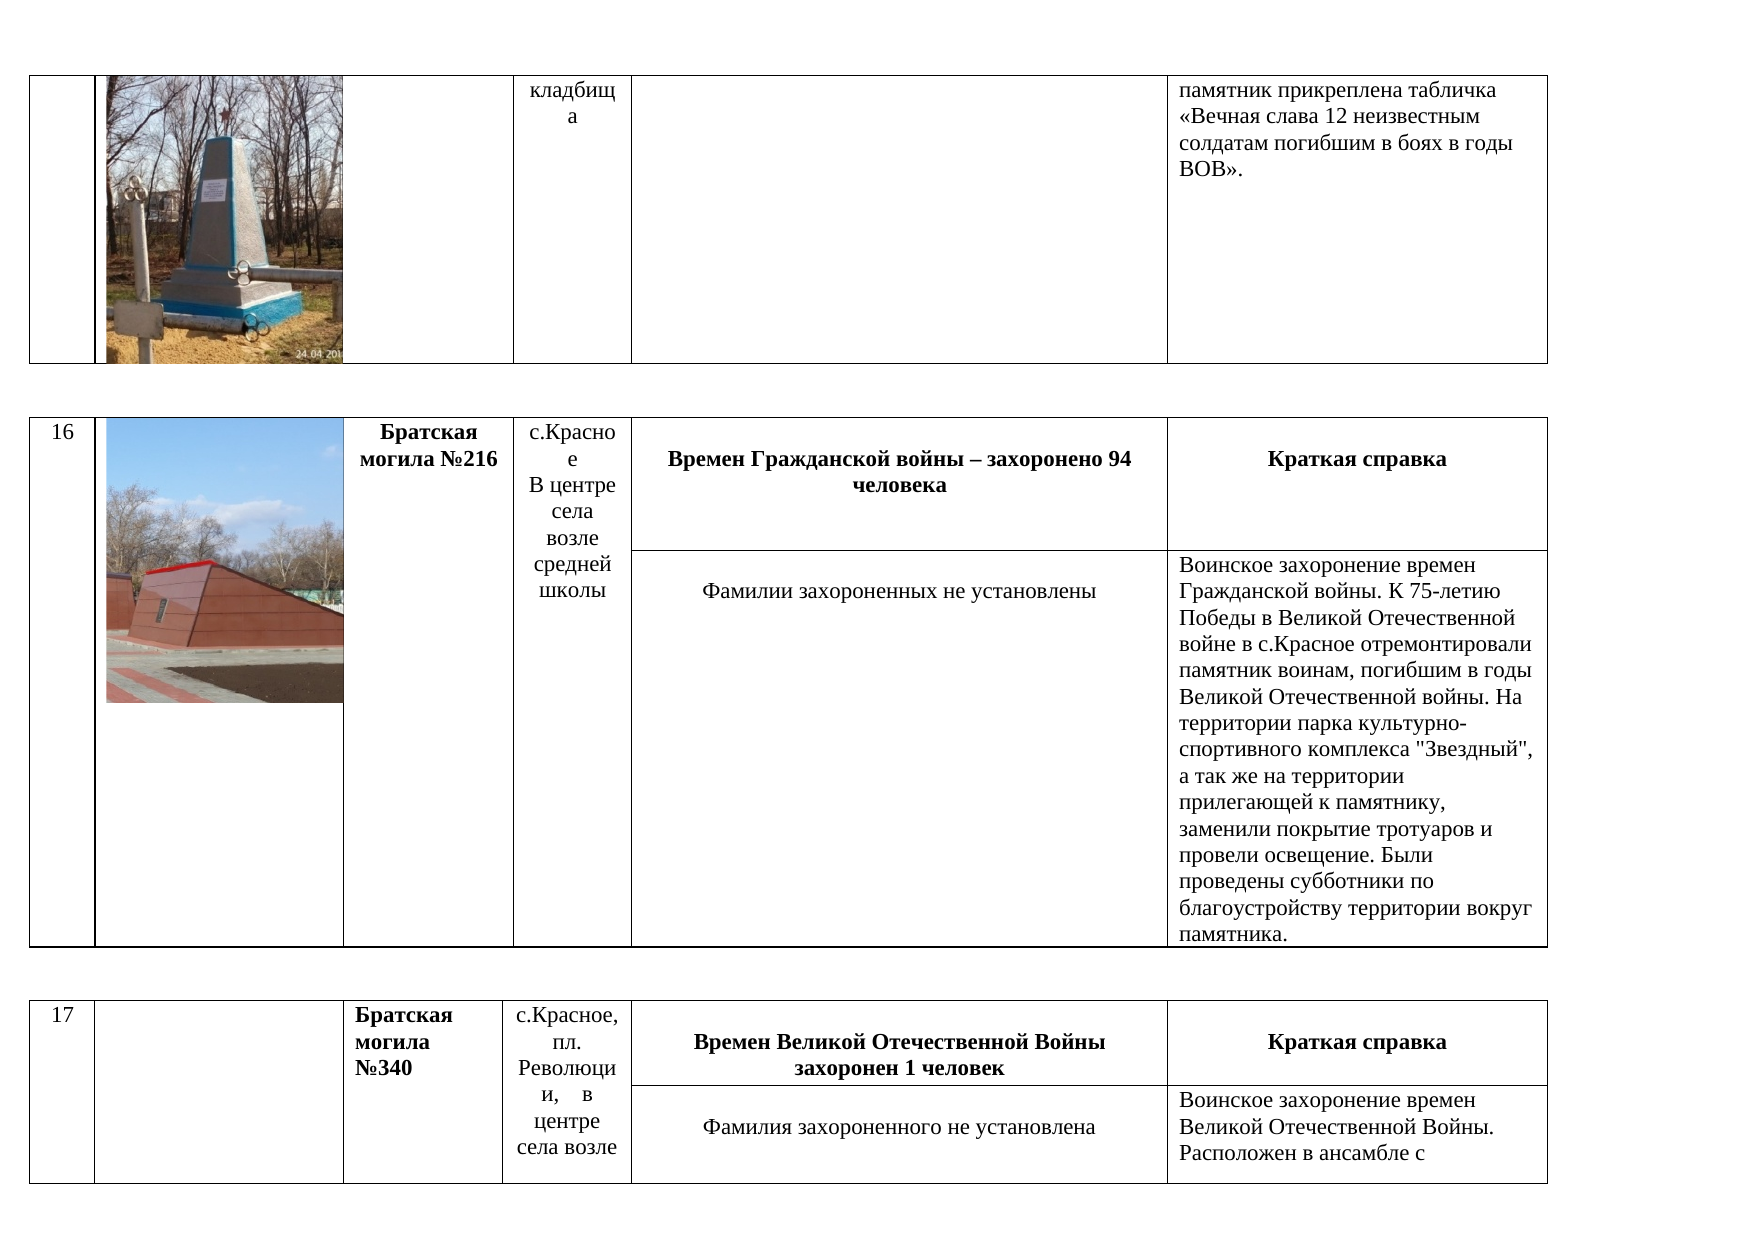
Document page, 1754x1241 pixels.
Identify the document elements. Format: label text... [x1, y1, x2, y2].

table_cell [1168, 76, 1547, 363]
table_header Времен Великой Отечественной Войны захоронен 1 человек [632, 1001, 1167, 1085]
table_header 16 [30, 418, 94, 946]
table_header с.Красное, пл. Революции, в центре села возле средней школы [503, 1001, 631, 1183]
table_header с.Красное В центре села возле средней школы [514, 418, 631, 946]
picture [106, 418, 344, 703]
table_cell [632, 76, 1167, 363]
table_header Братская могила №340 [344, 1001, 502, 1183]
table_header [96, 418, 343, 946]
table_header Краткая справка [1168, 418, 1547, 550]
picture [106, 76, 343, 364]
table_cell Воинское захоронение времен Гражданской войны. К 75-летию Победы в Великой Отечественной войне в с.Красное отремонтировали памятник воинам, погибшим в годы Великой Отечественной войны. На территории парка культурно-спортивного комплекса "Звездный", а так же на территории прилегающей к памятнику, заменили покрытие тротуаров и провели освещение. Были проведены субботники по благоустройству территории вокруг памятника. [1168, 551, 1547, 946]
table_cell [1168, 1086, 1547, 1183]
table_header Братская могила №216 [344, 418, 513, 946]
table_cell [632, 1086, 1167, 1183]
table_cell Фамилии захороненных не установлены [632, 551, 1167, 946]
table_header Времен Гражданской войны – захоронено 94 человека [632, 418, 1167, 550]
table_header [95, 1001, 343, 1183]
table_header Краткая справка [1168, 1001, 1547, 1085]
table_header 17 [30, 1001, 94, 1183]
